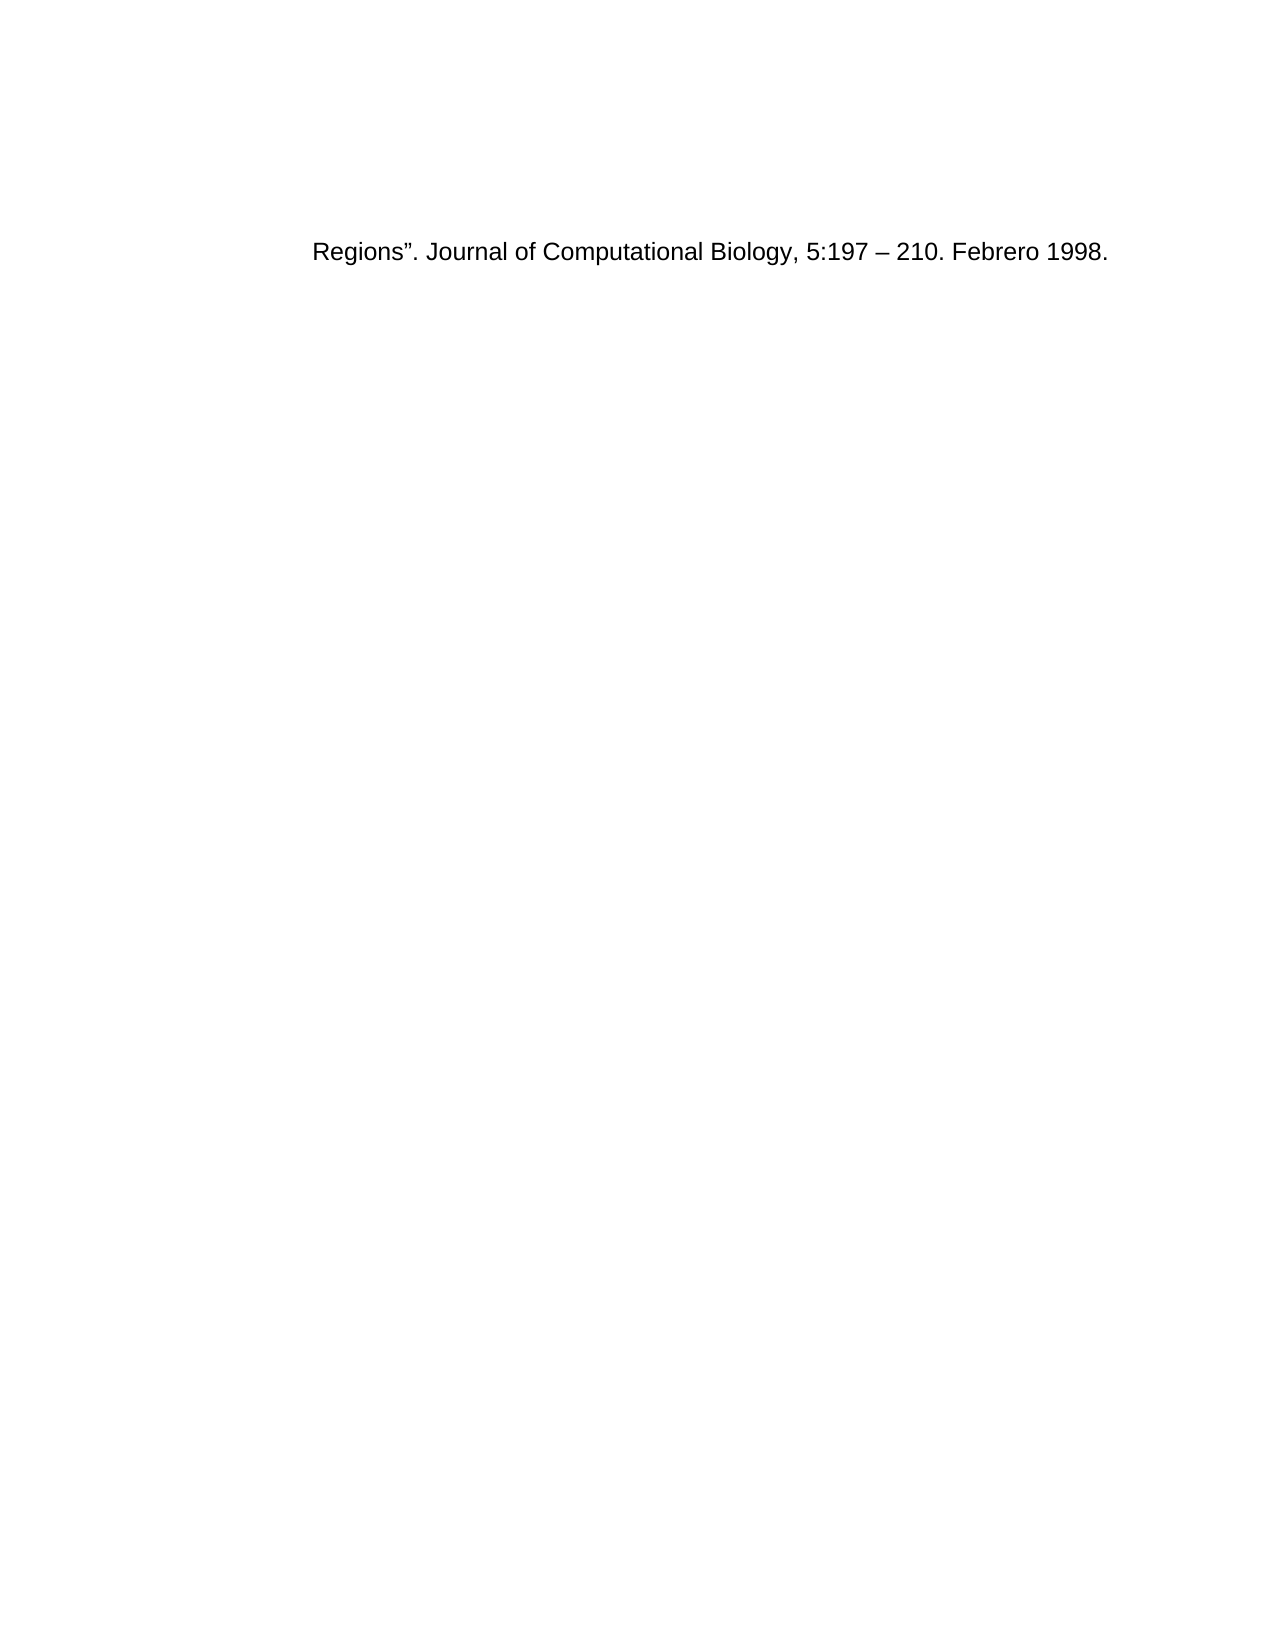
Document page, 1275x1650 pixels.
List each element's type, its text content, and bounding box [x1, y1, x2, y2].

text Regions”. Journal of Computational Biology, 5:197 – 210. Febrero 1998. [237, 237, 1132, 266]
